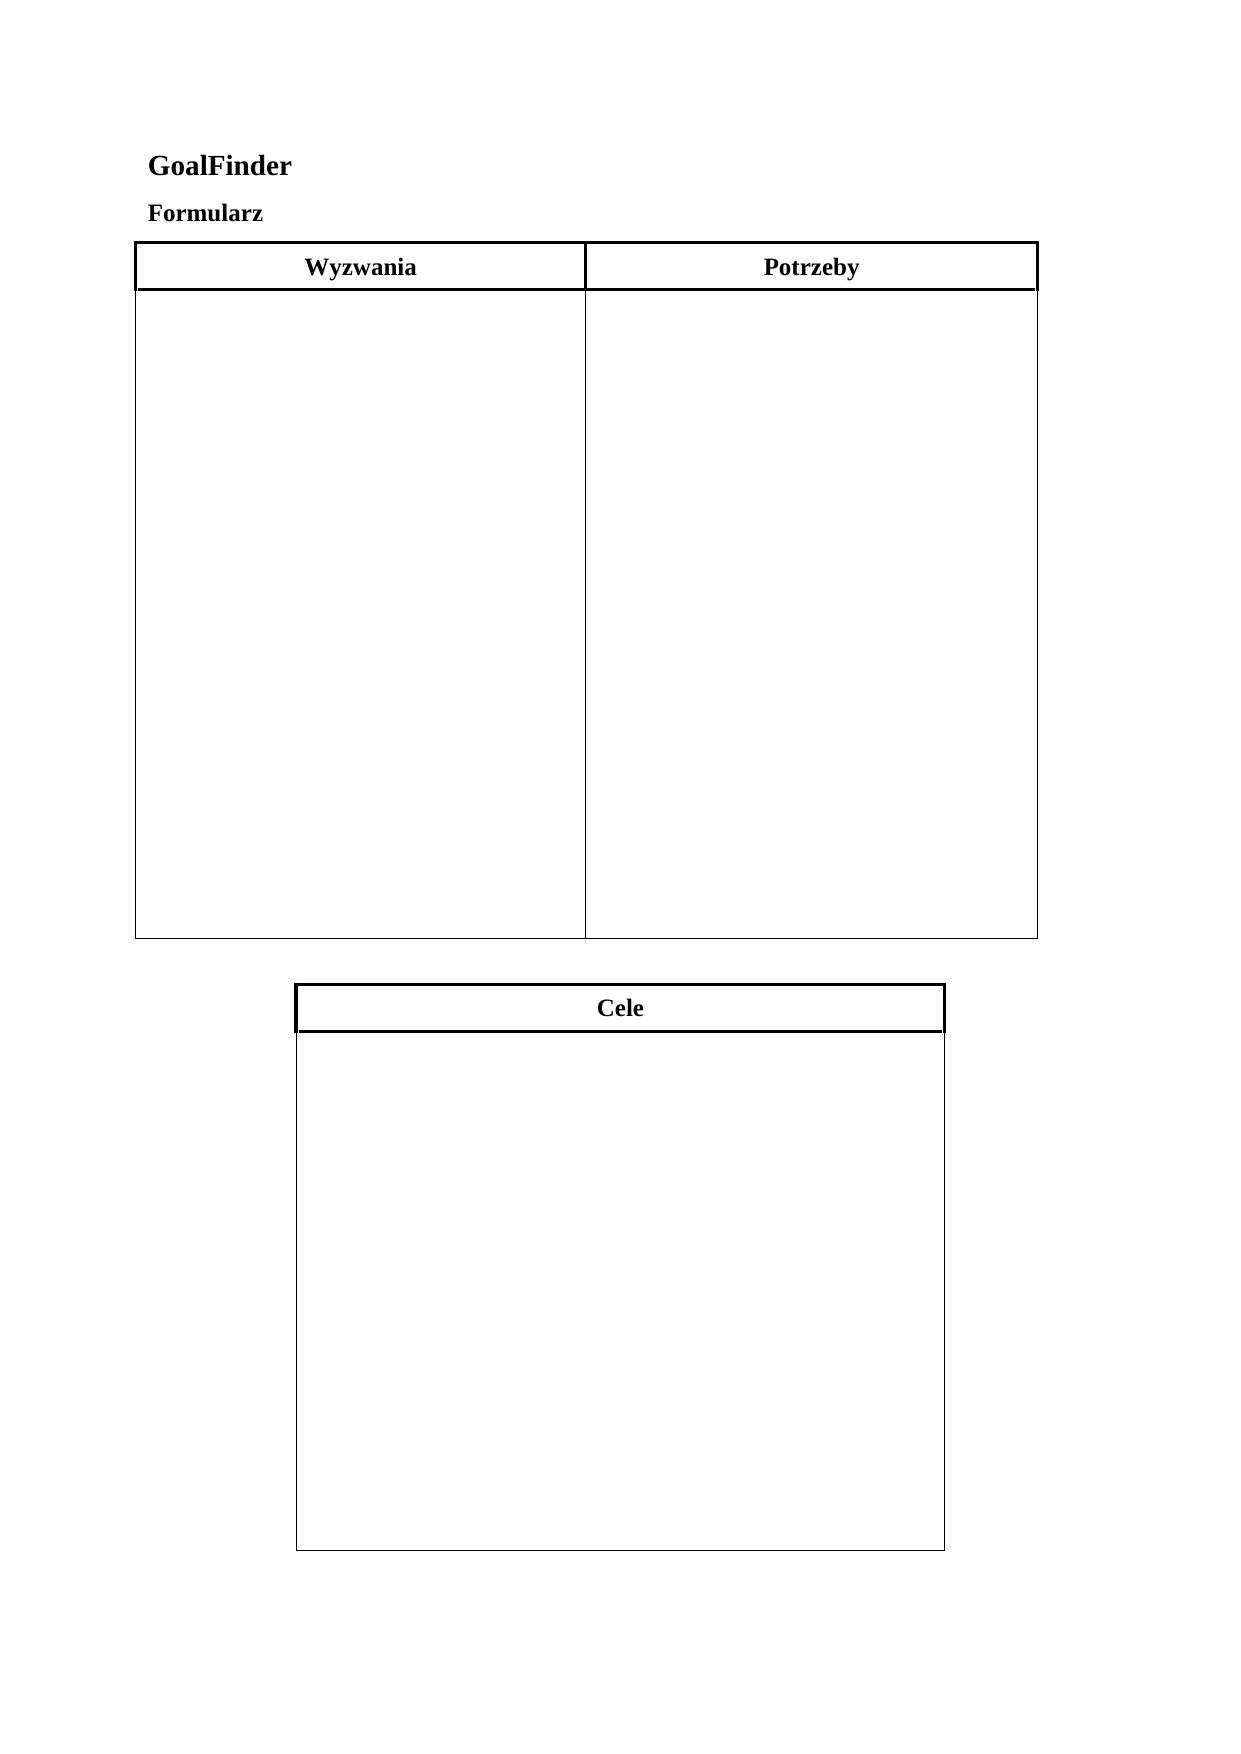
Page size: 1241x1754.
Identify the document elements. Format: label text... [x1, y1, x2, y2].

text Formularz [148, 198, 1093, 227]
text GoalFinder [148, 148, 1093, 181]
table_cell [136, 288, 585, 938]
table_header Potrzeby [587, 244, 1036, 288]
table_header Cele [298, 986, 943, 1030]
table_header Wyzwania [137, 244, 584, 288]
table_cell [297, 1030, 944, 1550]
table_cell [586, 288, 1037, 938]
